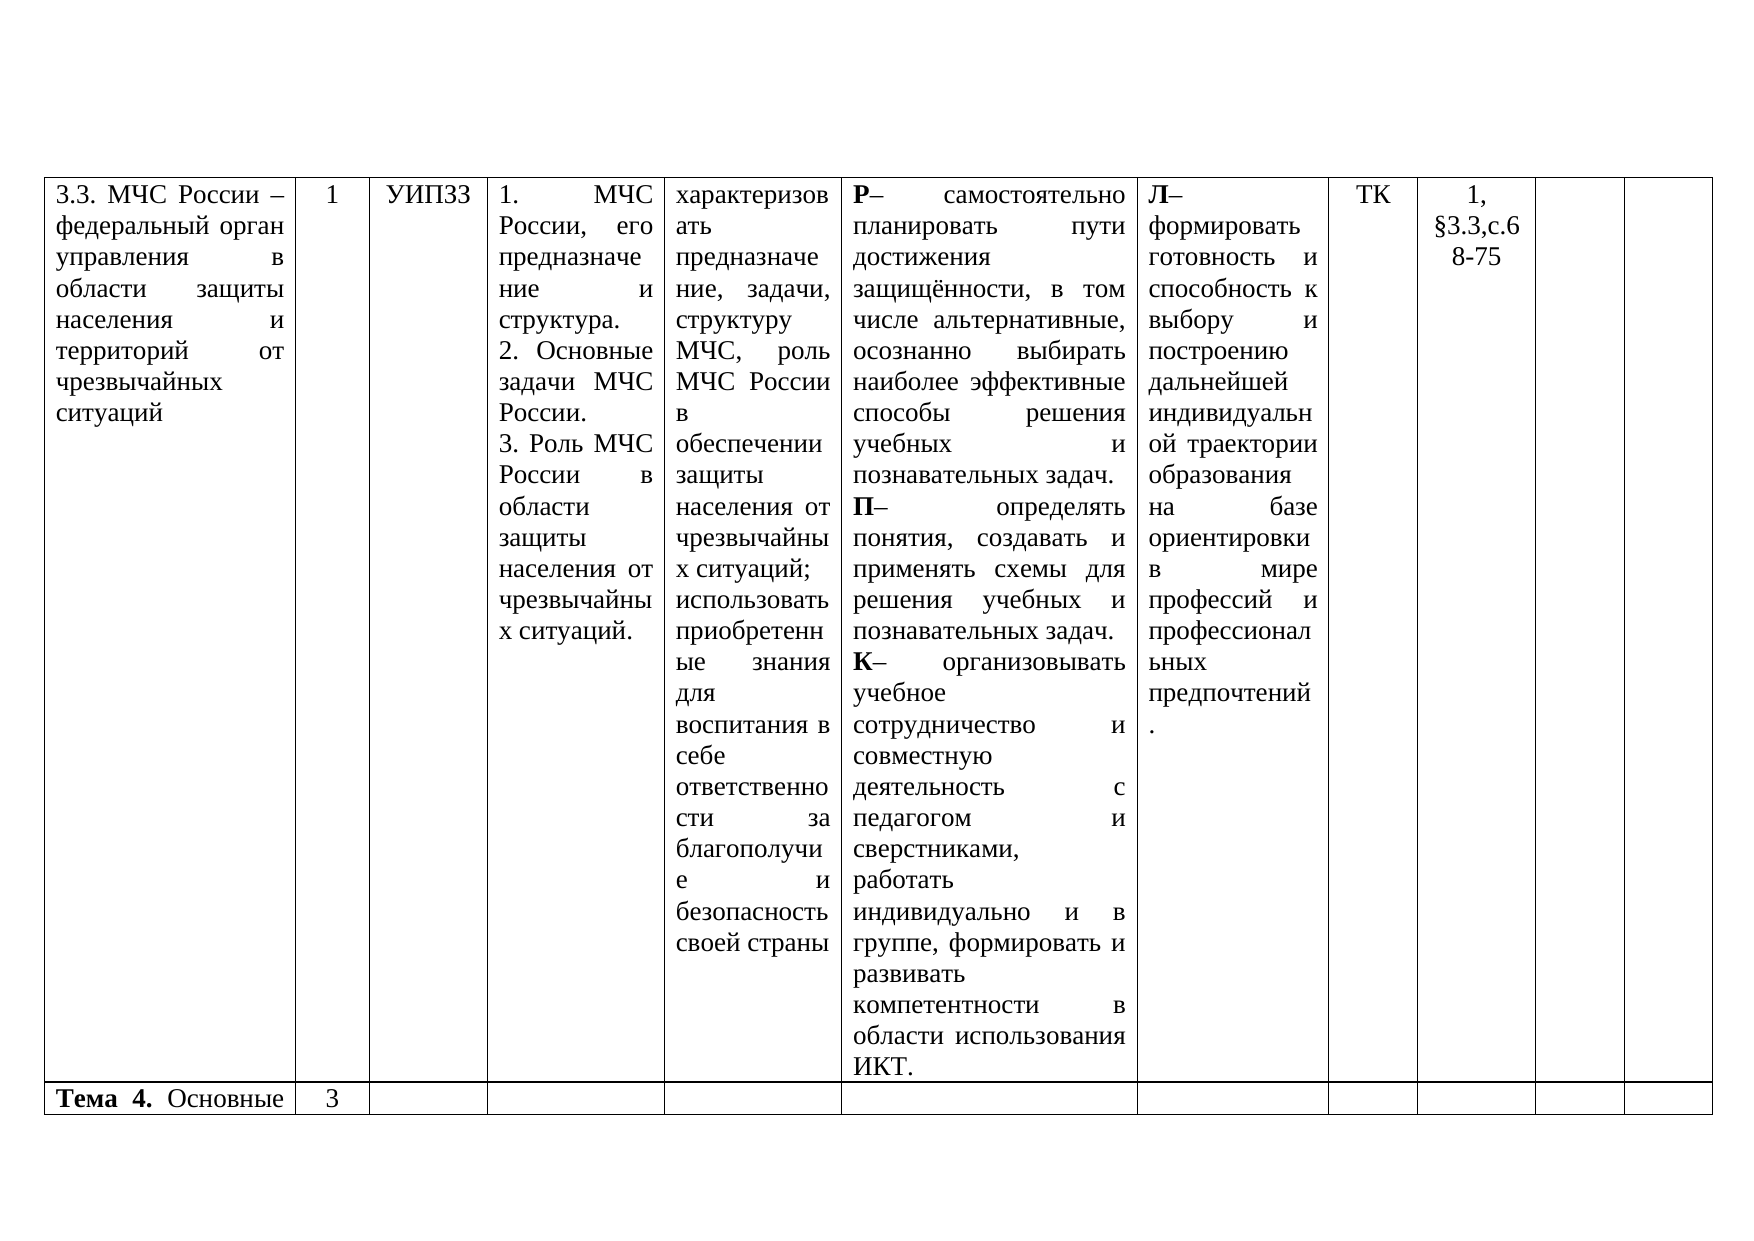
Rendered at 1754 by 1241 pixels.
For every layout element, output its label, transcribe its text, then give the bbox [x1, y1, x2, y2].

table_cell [45, 1083, 295, 1114]
table_cell характеризовать предназначение, задачи, структуру МЧС, роль МЧС России в обеспечении защиты населения от чрезвычайных ситуаций; использовать приобретенные знания для воспитания в себе ответственности за благополучие и безопасность своей страны [665, 178, 841, 1081]
table_cell 3 [296, 1083, 369, 1114]
table_cell [1625, 178, 1712, 1081]
table_cell 1. МЧС России, его предназначение и структура. 2. Основные задачи МЧС России. 3. Роль МЧС России в области защиты населения от чрезвычайных ситуаций. [488, 178, 664, 1081]
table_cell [1138, 178, 1328, 1081]
table_cell [1418, 1083, 1535, 1114]
table_cell [1536, 1083, 1624, 1114]
table_cell 1 [296, 178, 369, 1081]
table_cell [842, 1083, 1137, 1114]
table_cell [665, 1083, 841, 1114]
table_cell [1329, 1083, 1417, 1114]
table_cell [842, 178, 1137, 1081]
table_cell [370, 1083, 487, 1114]
table_cell [488, 1083, 664, 1114]
table_cell УИПЗЗ [370, 178, 487, 1081]
table_cell [1536, 178, 1624, 1081]
table_cell [1625, 1083, 1712, 1114]
table_cell [1138, 1083, 1328, 1114]
table_cell ТК [1329, 178, 1417, 1081]
table_cell 3.3. МЧС России – федеральный орган управления в области защиты населения и территорий от чрезвычайных ситуаций [45, 178, 295, 1081]
table_cell 1, §3.3,с.68-75 [1418, 178, 1535, 1081]
